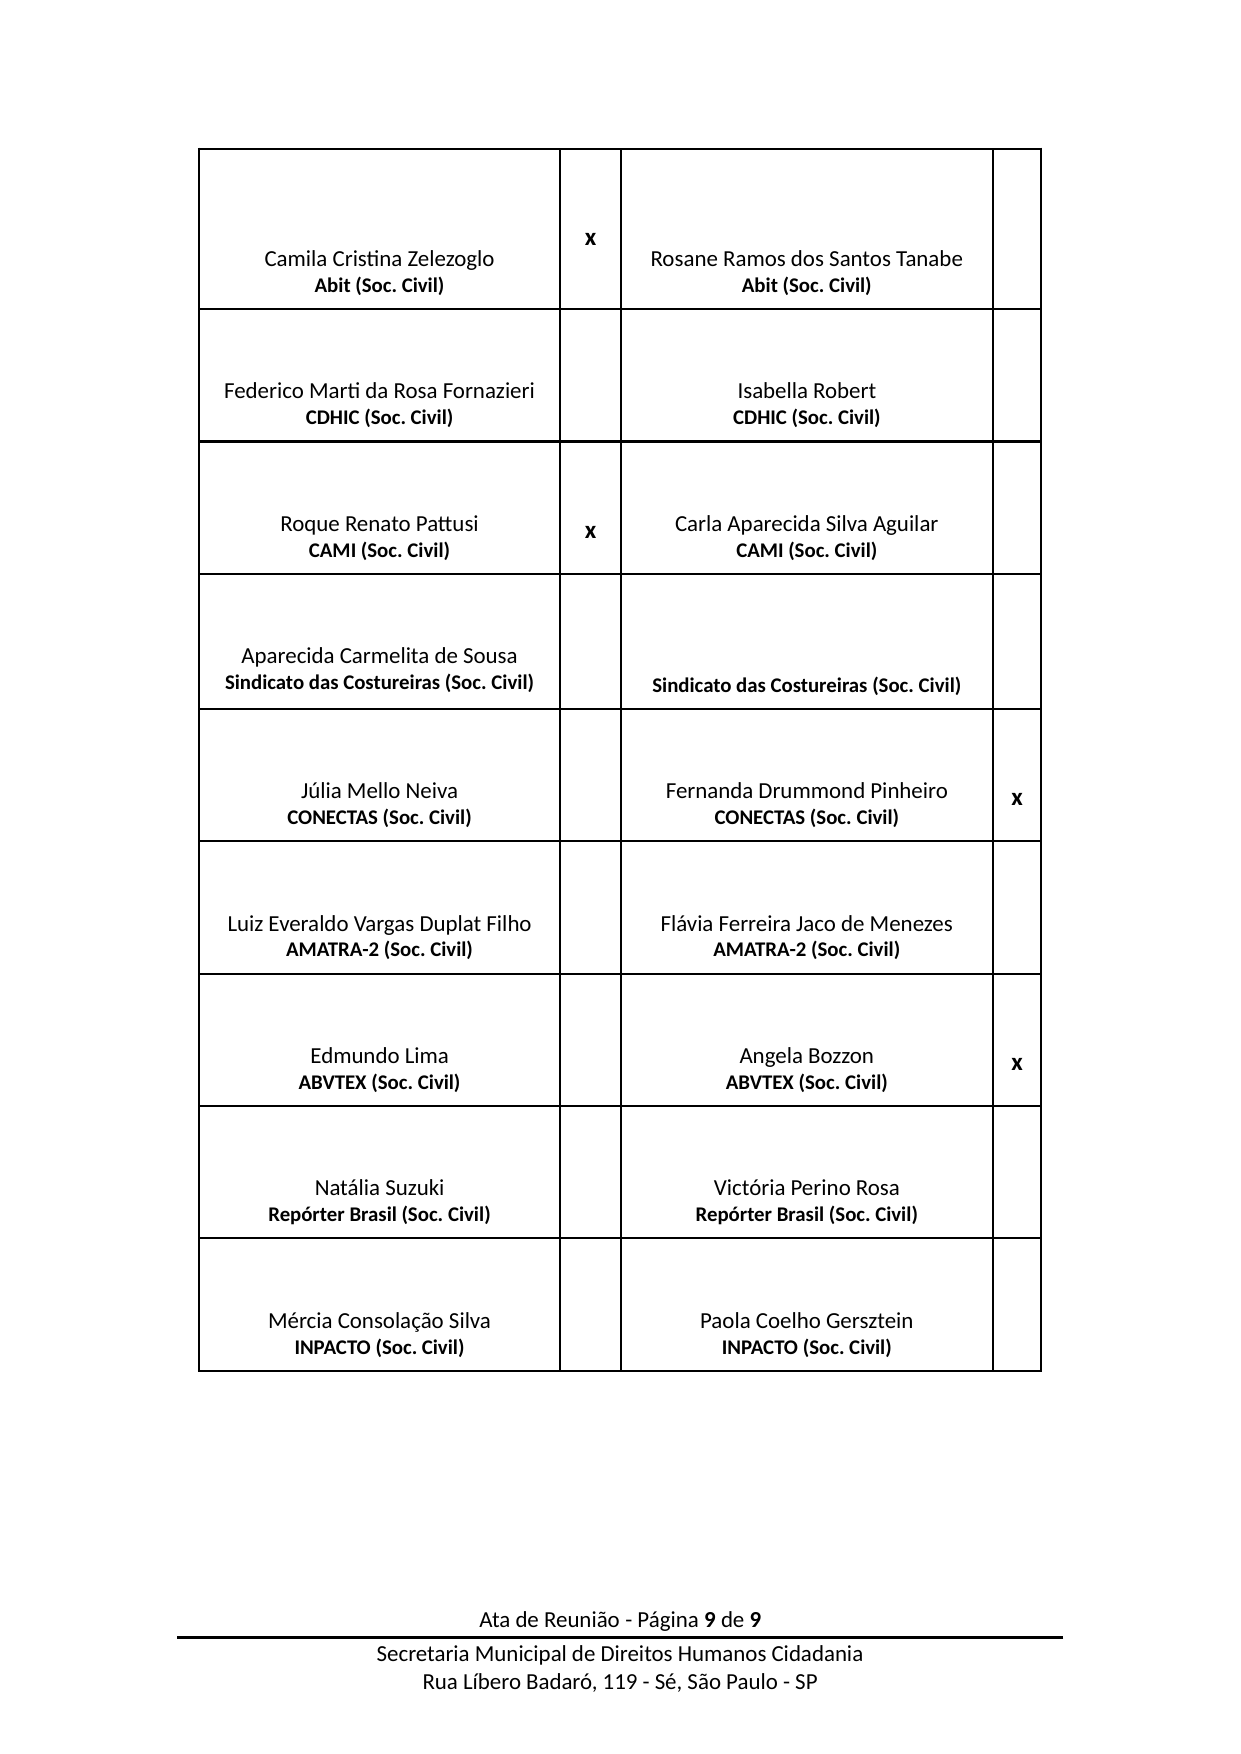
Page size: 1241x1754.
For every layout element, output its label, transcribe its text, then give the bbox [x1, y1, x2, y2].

table_cell [561, 1239, 620, 1370]
table_cell [994, 1107, 1040, 1237]
table_cell Angela Bozzon ABVTEX (Soc. Civil) [622, 975, 992, 1105]
table_cell [994, 150, 1040, 308]
table_cell Camila Cristina Zelezoglo Abit (Soc. Civil) [200, 150, 559, 308]
table_cell x [994, 710, 1040, 840]
table_cell [994, 310, 1040, 440]
table_cell Paola Coelho Gersztein INPACTO (Soc. Civil) [622, 1239, 992, 1370]
table_cell Luiz Everaldo Vargas Duplat Filho AMATRA-2 (Soc. Civil) [200, 842, 559, 972]
table_cell Aparecida Carmelita de Sousa Sindicato das Costureiras (Soc. Civil) [200, 575, 559, 708]
table_cell Mércia Consolação Silva INPACTO (Soc. Civil) [200, 1239, 559, 1370]
table_cell Júlia Mello Neiva CONECTAS (Soc. Civil) [200, 710, 559, 840]
table_cell Rosane Ramos dos Santos Tanabe Abit (Soc. Civil) [622, 150, 992, 308]
table_cell [994, 1239, 1040, 1370]
table_cell Roque Renato Pattusi CAMI (Soc. Civil) [200, 443, 559, 573]
table_cell Flávia Ferreira Jaco de Menezes AMATRA-2 (Soc. Civil) [622, 842, 992, 972]
table_cell Fernanda Drummond Pinheiro CONECTAS (Soc. Civil) [622, 710, 992, 840]
table_cell Edmundo Lima ABVTEX (Soc. Civil) [200, 975, 559, 1105]
table_cell x [561, 150, 620, 308]
table_cell [561, 710, 620, 840]
table_cell Sindicato das Costureiras (Soc. Civil) [622, 575, 992, 708]
table_cell Federico Marti da Rosa Fornazieri CDHIC (Soc. Civil) [200, 310, 559, 440]
table_cell [561, 975, 620, 1105]
table_cell Natália Suzuki Repórter Brasil (Soc. Civil) [200, 1107, 559, 1237]
table_cell [994, 443, 1040, 573]
table_cell [561, 842, 620, 972]
table_cell [561, 575, 620, 708]
table_cell [994, 575, 1040, 708]
table_cell Victória Perino Rosa Repórter Brasil (Soc. Civil) [622, 1107, 992, 1237]
table_cell x [561, 443, 620, 573]
table_cell x [994, 975, 1040, 1105]
table_cell [994, 842, 1040, 972]
table_cell [561, 310, 620, 440]
table_cell Carla Aparecida Silva Aguilar CAMI (Soc. Civil) [622, 443, 992, 573]
table_cell [561, 1107, 620, 1237]
table_cell Isabella Robert CDHIC (Soc. Civil) [622, 310, 992, 440]
